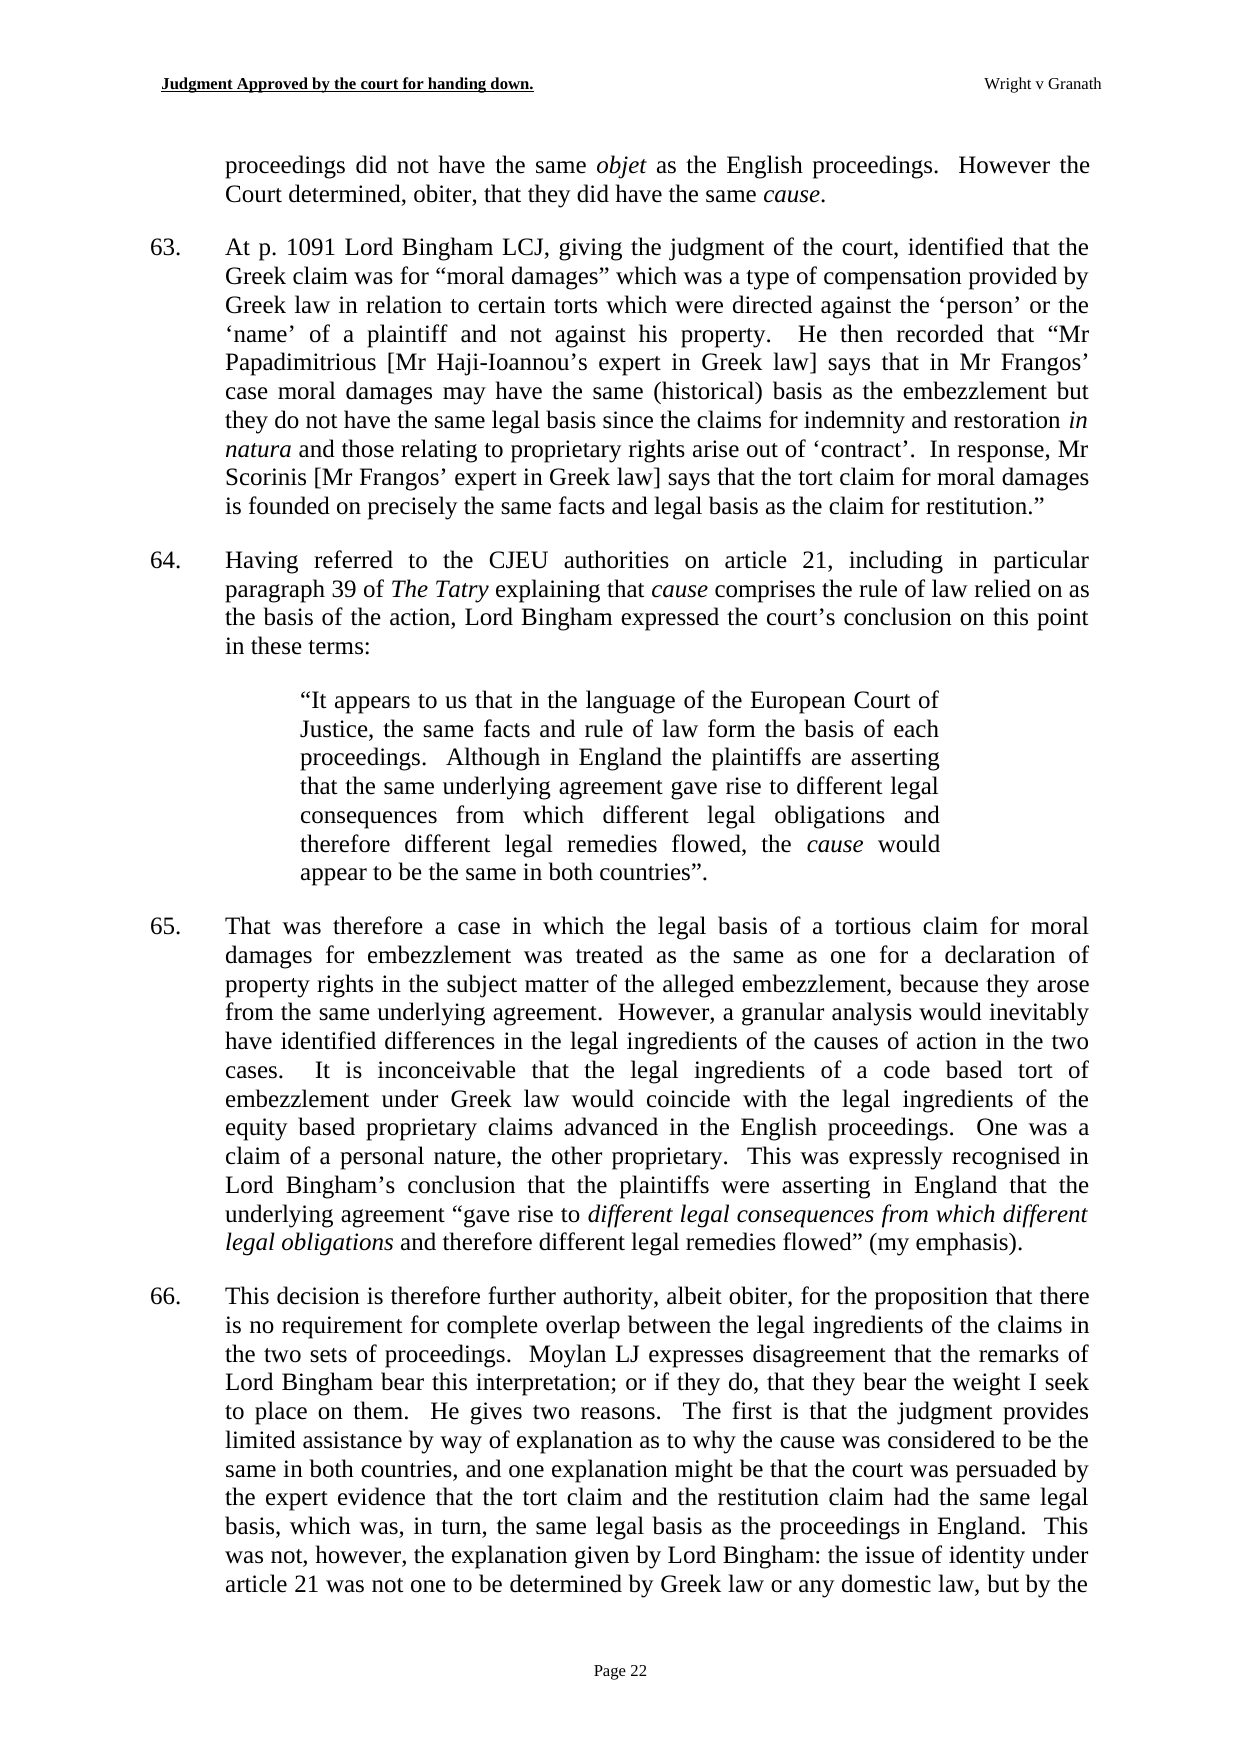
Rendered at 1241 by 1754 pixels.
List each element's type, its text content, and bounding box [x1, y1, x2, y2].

text That was therefore a case in which the legal basis of a tortious claim for moral damages for embezzlement was treated as the same as one for a declaration of property rights in the subject matter of the alleged embezzlement, because they arose from the same underlying agreement. However, a granular analysis would inevitably have identified differences in the legal ingredients of the causes of action in the two cases. It is inconceivable that the legal ingredients of a code based tort of embezzlement under Greek law would coincide with the legal ingredients of the equity based proprietary claims advanced in the English proceedings. One was a claim of a personal nature, the other proprietary. This was expressly recognised in Lord Bingham’s conclusion that the plaintiffs were asserting in England that the underlying agreement “gave rise to different legal consequences from which different legal obligations and therefore different legal remedies flowed” (my emphasis). [150, 911, 1090, 1256]
text Having referred to the CJEU authorities on article 21, including in particular paragraph 39 of The Tatry explaining that cause comprises the rule of law relied on as the basis of the action, Lord Bingham expressed the court’s conclusion on this point in these terms: [150, 545, 1090, 660]
text At p. 1091 Lord Bingham LCJ, giving the judgment of the court, identified that the Greek claim was for “moral damages” which was a type of compensation provided by Greek law in relation to certain torts which were directed against the ‘person’ or the ‘name’ of a plaintiff and not against his property. He then recorded that “Mr Papadimitrious [Mr Haji-Ioannou’s expert in Greek law] says that in Mr Frangos’ case moral damages may have the same (historical) basis as the embezzlement but they do not have the same legal basis since the claims for indemnity and restoration in natura and those relating to proprietary rights arise out of ‘contract’. In response, Mr Scorinis [Mr Frangos’ expert in Greek law] says that the tort claim for moral damages is founded on precisely the same facts and legal basis as the claim for restitution.” [150, 232, 1090, 520]
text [150, 150, 1090, 207]
text “It appears to us that in the language of the European Court of Justice, the same facts and rule of law form the basis of each proceedings. Although in England the plaintiffs are asserting that the same underlying agreement gave rise to different legal consequences from which different legal obligations and therefore different legal remedies flowed, the cause would appear to be the same in both countries”. [300, 685, 940, 886]
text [150, 1281, 1090, 1597]
